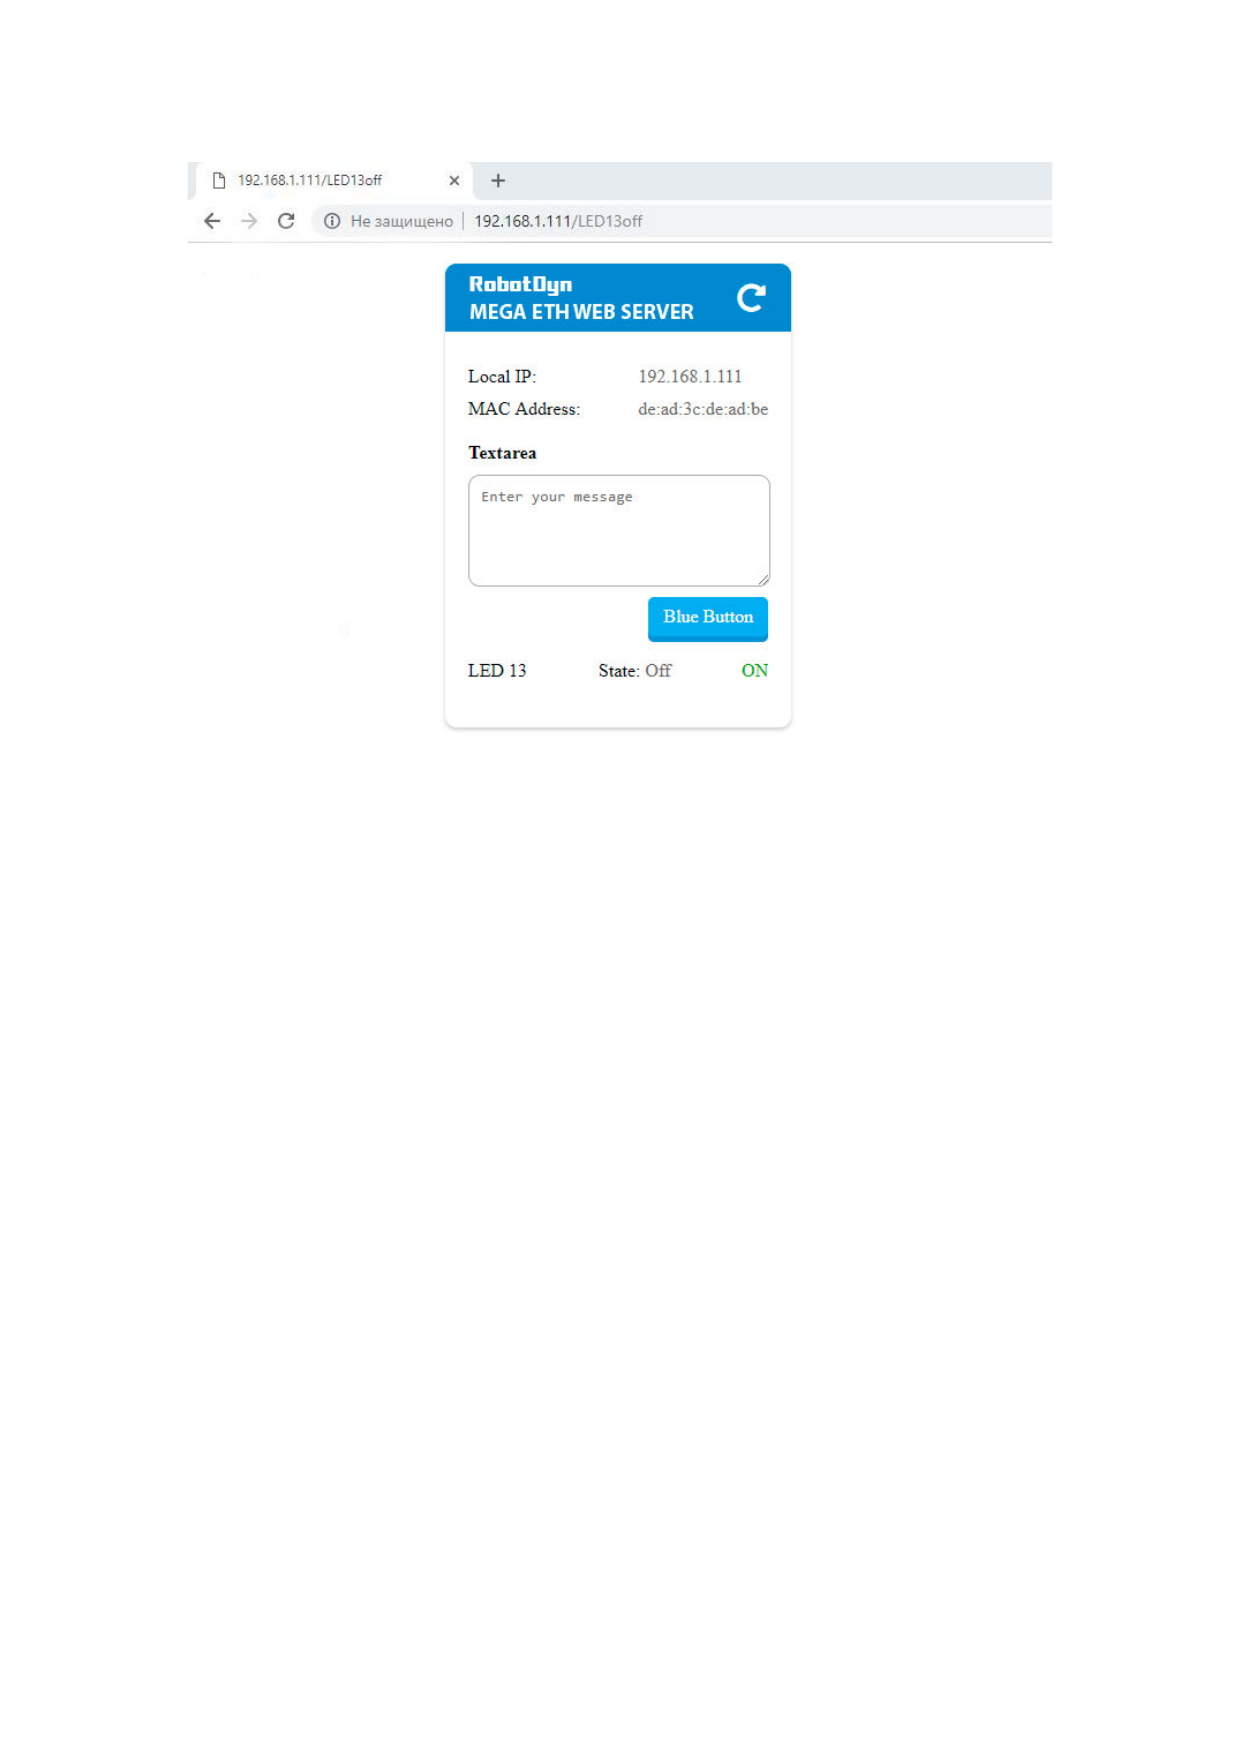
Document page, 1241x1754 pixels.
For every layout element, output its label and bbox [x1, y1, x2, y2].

picture [187, 162, 1053, 784]
